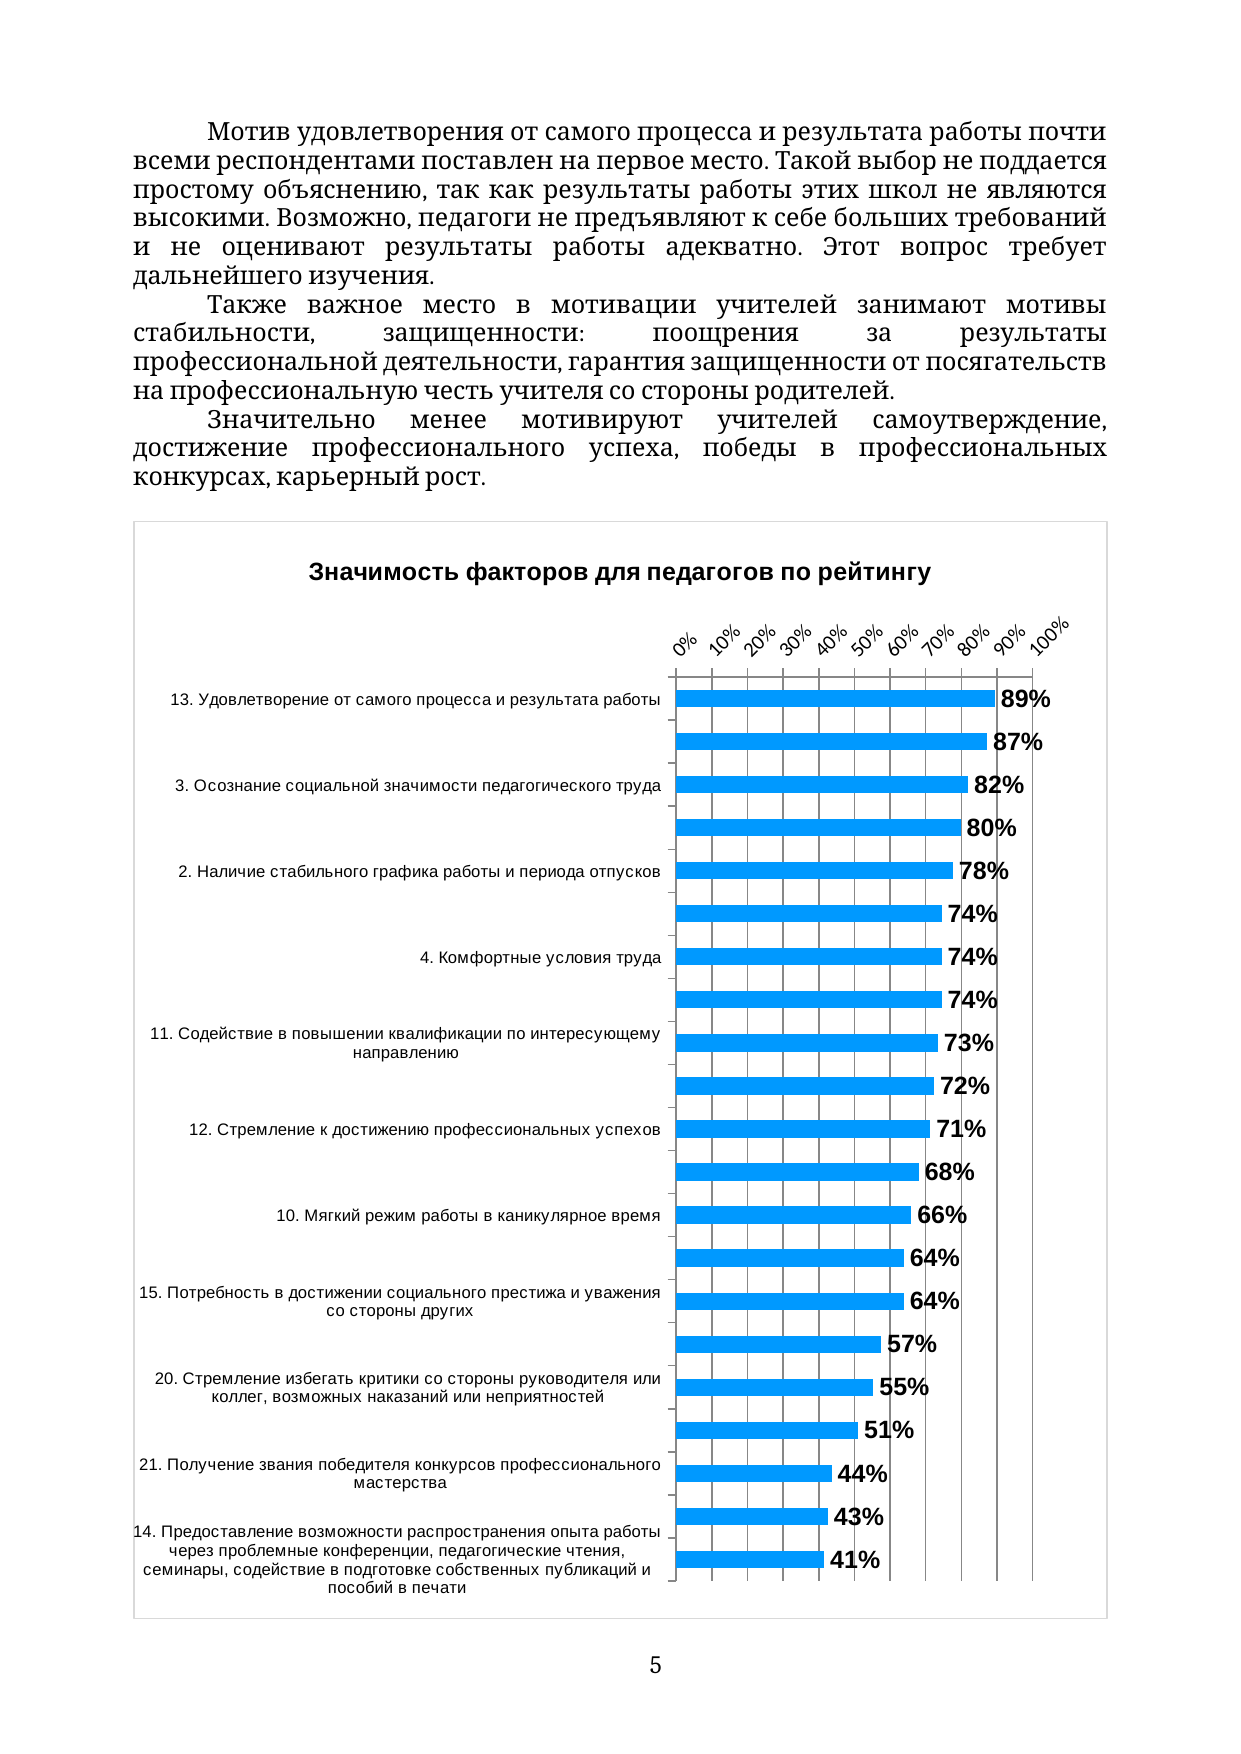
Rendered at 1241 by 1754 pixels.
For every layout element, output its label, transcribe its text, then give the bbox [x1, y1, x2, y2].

text Значительно менее мотивируют учителей самоутверждение, достижение профессионального успеха, победы в профессиональных конкурсах, карьерный рост. [133, 406, 1107, 492]
text Мотив удовлетворения от самого процесса и результата работы почти всеми респондентами поставлен на первое место. Такой выбор не поддается простому объяснению, так как результаты работы этих школ не являются высокими. Возможно, педагоги не предъявляют к себе больших требований и не оценивают результаты работы адекватно. Этот вопрос требует дальнейшего изучения. [133, 118, 1107, 291]
text Также важное место в мотивации учителей занимают мотивы стабильности, защищенности: поощрения за результаты профессиональной деятельности, гарантия защищенности от посягательств на профессиональную честь учителя со стороны родителей. [133, 291, 1107, 406]
